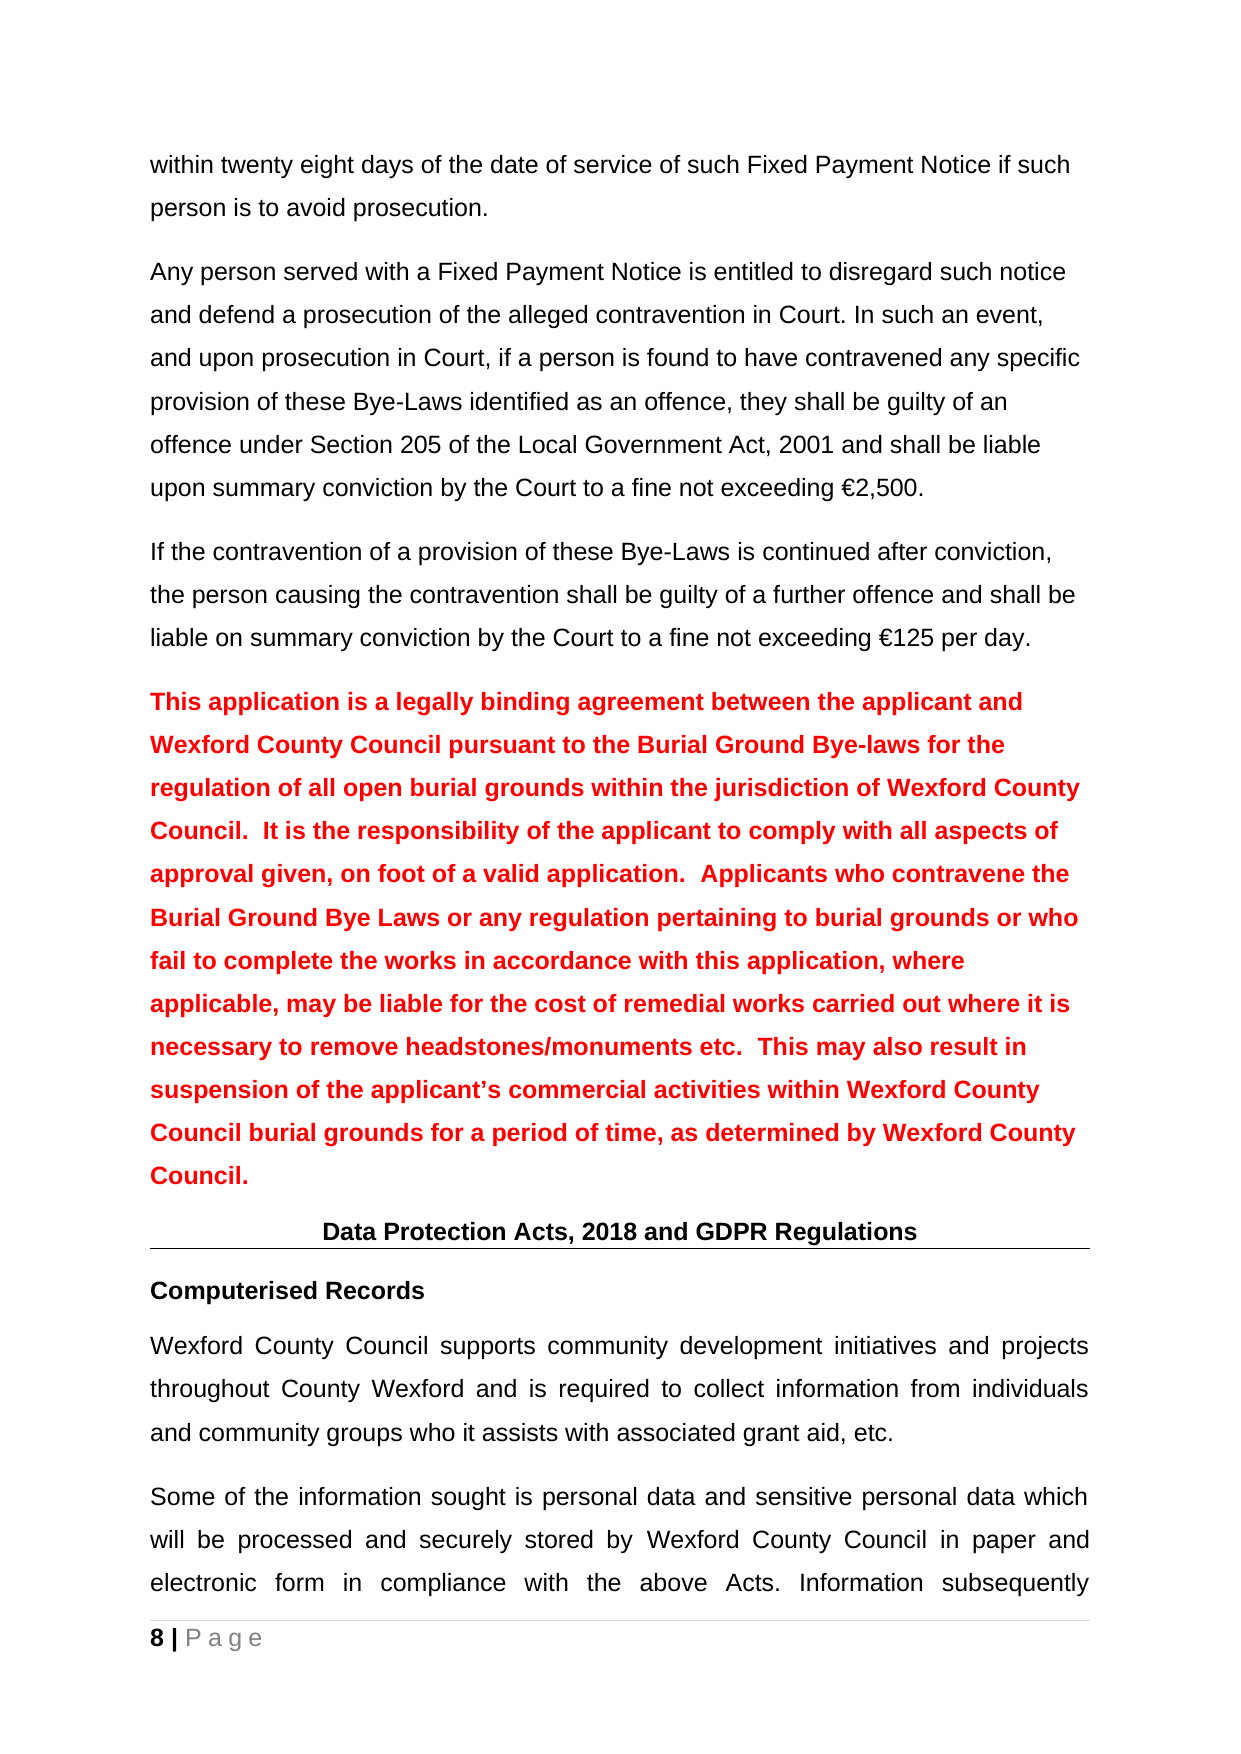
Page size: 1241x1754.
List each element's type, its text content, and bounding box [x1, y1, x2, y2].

text Computerised Records [150, 1276, 1090, 1304]
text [150, 1481, 1090, 1596]
text Any person served with a Fixed Payment Notice is entitled to disregard such notice and defend a prosecution of the alleged contravention in Court. In such an event, and upon prosecution in Court, if a person is found to have contravened any specific provision of these Bye-Laws identified as an offence, they shall be guilty of an offence under Section 205 of the Local Government Act, 2001 and shall be liable upon summary conviction by the Court to a fine not exceeding €2,500. [150, 257, 1090, 501]
text Data Protection Acts, 2018 and GDPR Regulations [150, 1217, 1090, 1248]
text Wexford County Council supports community development initiatives and projects throughout County Wexford and is required to collect information from individuals and community groups who it assists with associated grant aid, etc. [150, 1331, 1090, 1446]
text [150, 150, 1090, 222]
text If the contravention of a provision of these Bye-Laws is continued after conviction, the person causing the contravention shall be guilty of a further offence and shall be liable on summary conviction by the Court to a fine not exceeding €125 per day. [150, 537, 1090, 652]
text This application is a legally binding agreement between the applicant and Wexford County Council pursuant to the Burial Ground Bye-laws for the regulation of all open burial grounds within the jurisdiction of Wexford County Council. It is the responsibility of the applicant to comply with all aspects of approval given, on foot of a valid application. Applicants who contravene the Burial Ground Bye Laws or any regulation pertaining to burial grounds or who fail to complete the works in accordance with this application, where applicable, may be liable for the cost of remedial works carried out where it is necessary to remove headstones/monuments etc. This may also result in suspension of the applicant’s commercial activities within Wexford County Council burial grounds for a period of time, as determined by Wexford County Council. [150, 687, 1090, 1190]
